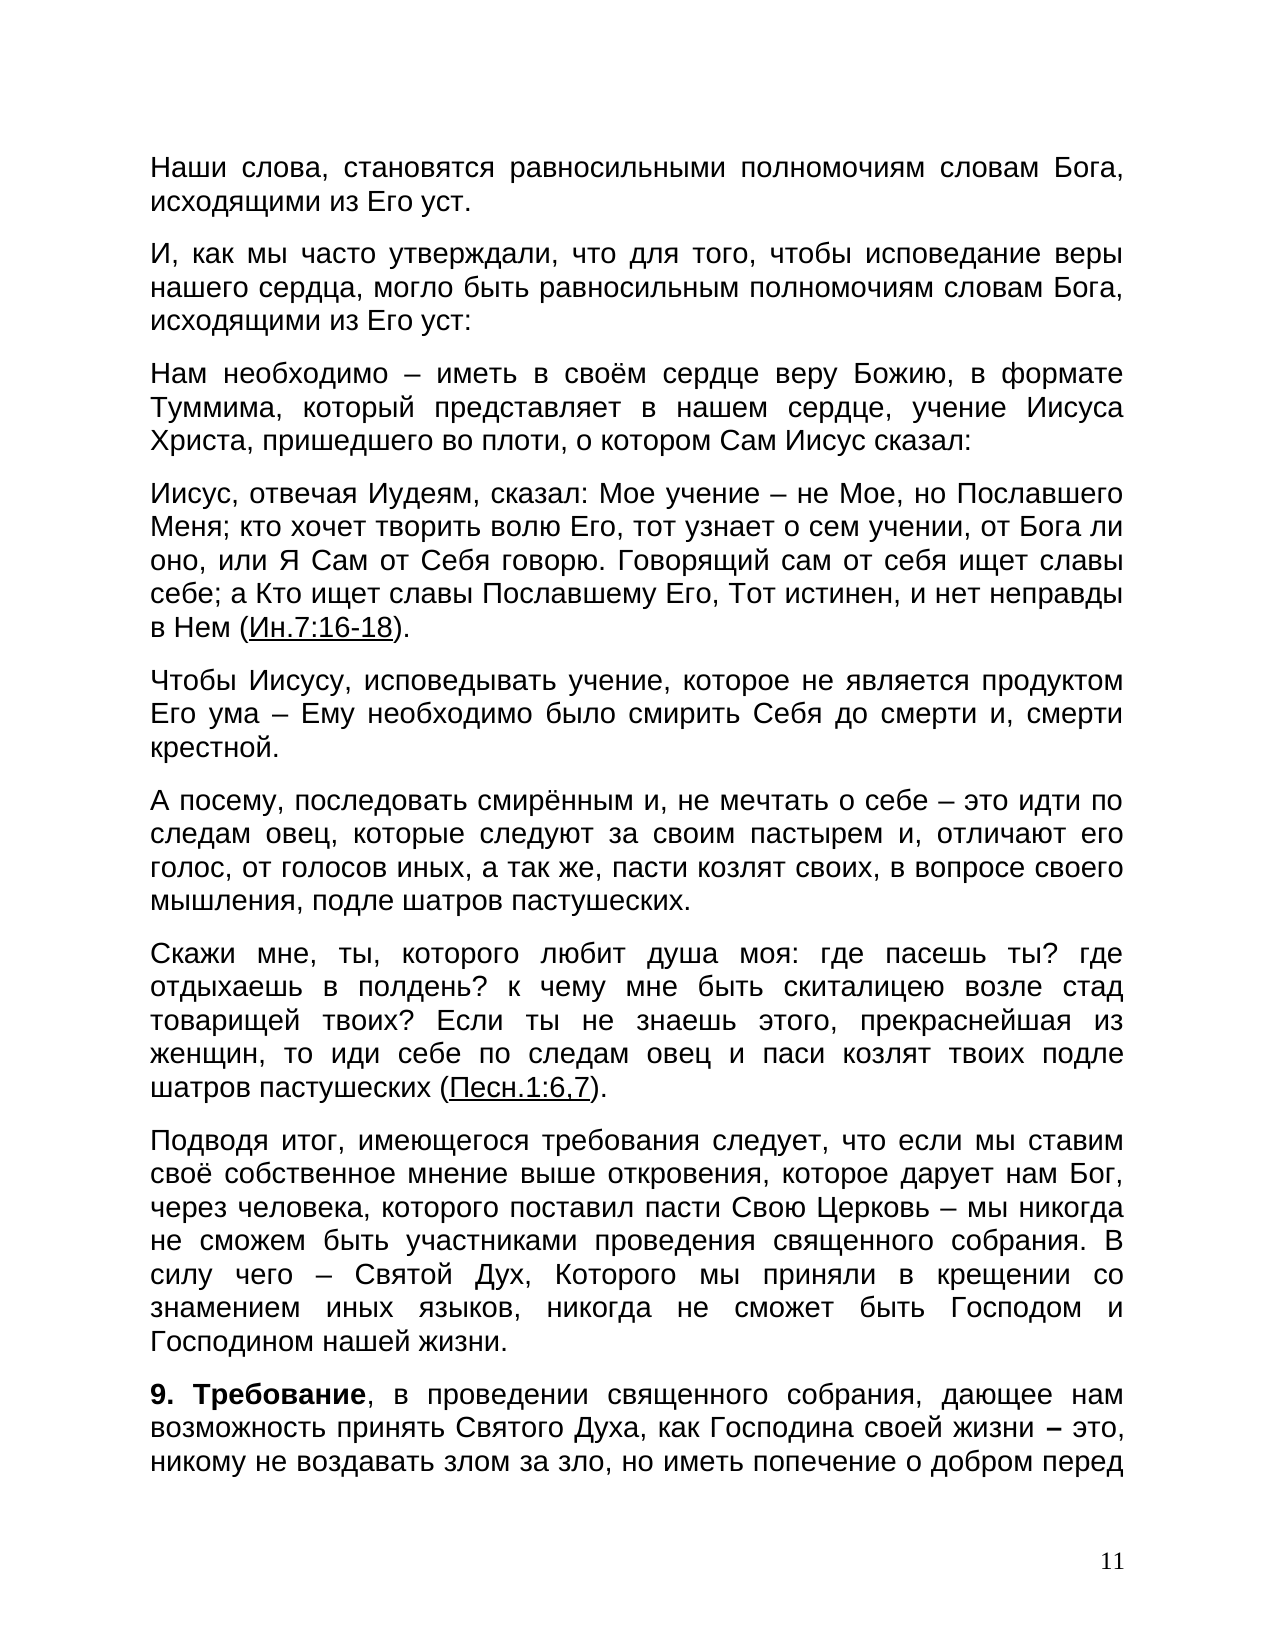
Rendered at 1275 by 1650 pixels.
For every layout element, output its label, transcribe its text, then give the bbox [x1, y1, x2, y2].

text А посему, последовать смирённым и, не мечтать о себе – это идти по следам овец, которые следуют за своим пастырем и, отличают его голос, от голосов иных, а так же, пасти козлят своих, в вопросе своего мышления, подле шатров пастушеских. [150, 782, 1125, 917]
text Наши слова, становятся равносильными полномочиям словам Бога, исходящими из Его уст. [150, 150, 1125, 217]
text Чтобы Иисусу, исповедывать учение, которое не является продуктом Его ума – Ему необходимо было смирить Себя до смерти и, смерти крестной. [150, 663, 1125, 763]
text Подводя итог, имеющегося требования следует, что если мы ставим своё собственное мнение выше откровения, которое дарует нам Бог, через человека, которого поставил пасти Свою Церковь – мы никогда не сможем быть участниками проведения священного собрания. В силу чего – Святой Дух, Которого мы приняли в крещении со знамением иных языков, никогда не сможет быть Господом и Господином нашей жизни. [150, 1123, 1125, 1357]
text Иисус, отвечая Иудеям, сказал: Мое учение – не Мое, но Пославшего Меня; кто хочет творить волю Его, тот узнает о сем учении, от Бога ли оно, или Я Сам от Себя говорю. Говорящий сам от себя ищет славы себе; а Кто ищет славы Пославшему Его, Тот истинен, и нет неправды в Нем (Ин.7:16-18). [150, 476, 1125, 643]
text Скажи мне, ты, которого любит душа моя: где пасешь ты? где отдыхаешь в полдень? к чему мне быть скиталицею возле стад товарищей твоих? Если ты не знаешь этого, прекраснейшая из женщин, то иди себе по следам овец и паси козлят твоих подле шатров пастушеских (Песн.1:6,7). [150, 936, 1125, 1103]
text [150, 1377, 1125, 1477]
text И, как мы часто утверждали, что для того, чтобы исповедание веры нашего сердца, могло быть равносильным полномочиям словам Бога, исходящими из Его уст: [150, 236, 1125, 337]
text Нам необходимо – иметь в своём сердце веру Божию, в формате Туммима, который представляет в нашем сердце, учение Иисуса Христа, пришедшего во плоти, о котором Сам Иисус сказал: [150, 356, 1125, 457]
